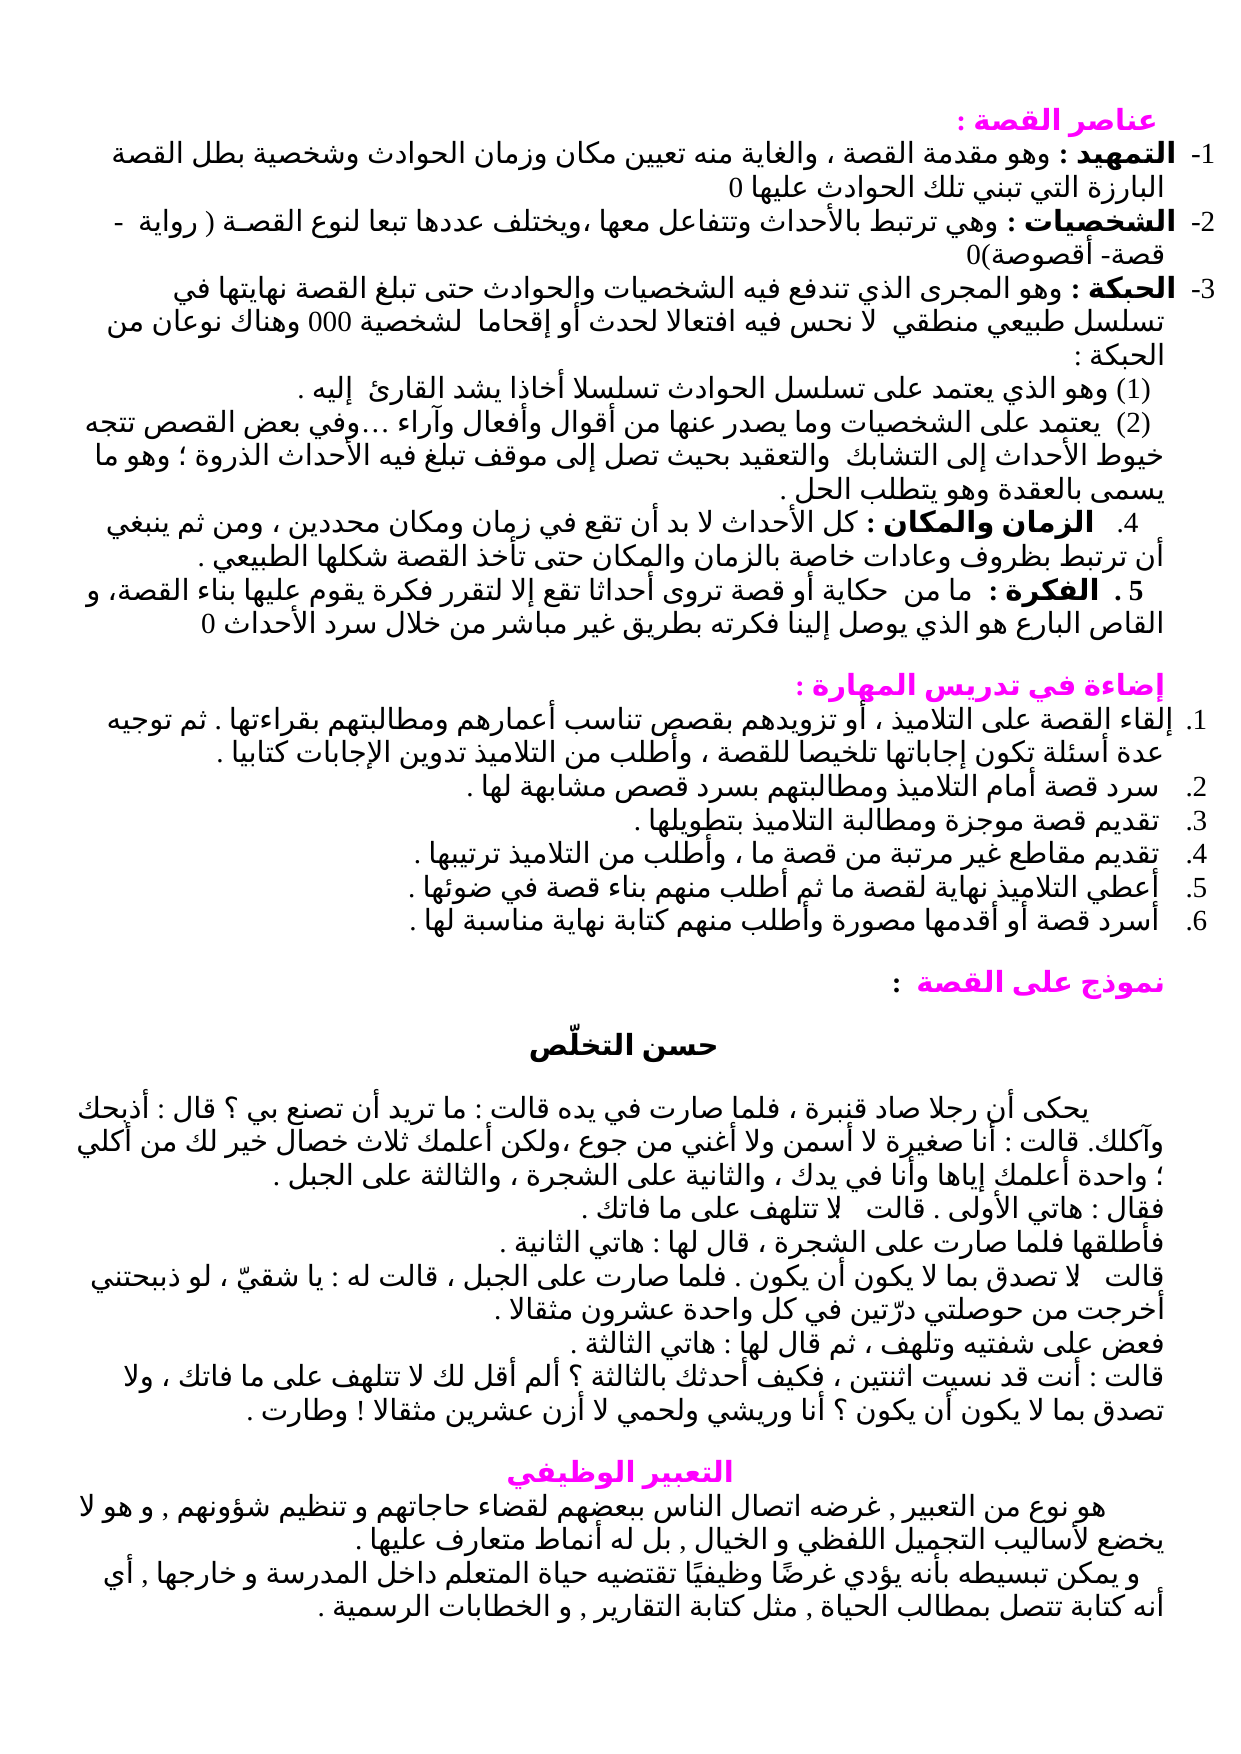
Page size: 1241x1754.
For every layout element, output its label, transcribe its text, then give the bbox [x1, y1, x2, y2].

text يحكى أن رجلا صاد قنبرة ، فلما صارت في يده قالت : ما تريد أن تصنع بي ؟ قال : أذبحك وآكلك. قالت : أنا صغيرة لا أسمن ولا أغني من جوع ،ولكن أعلمك ثلاث خصال خير لك من أكلي ؛ واحدة أعلمك إياها وأنا في يدك ، والثانية على الشجرة ، والثالثة على الجبل . [75, 1091, 1165, 1192]
text 3- الحبكة : وهو المجرى الذي تندفع فيه الشخصيات والحوادث حتى تبلغ القصة نهايتها في تسلسل طبيعي منطقي لا نحس فيه افتعالا لحدث أو إقحاما لشخصية 000 وهناك نوعان من الحبكة : [75, 271, 1215, 371]
text فعض على شفتيه وتلهف ، ثم قال لها : هاتي الثالثة . [75, 1326, 1165, 1359]
text عناصر القصة : [75, 103, 1165, 137]
text 2- الشخصيات : وهي ترتبط بالأحداث وتتفاعل معها ،ويختلف عددها تبعا لنوع القصـة ( رواية - قصة- أقصوصة)0 [75, 204, 1215, 271]
text 5 . الفكرة : ما من حكاية أو قصة تروى أحداثا تقع إلا لتقرر فكرة يقوم عليها بناء القصة، و القاص البارع هو الذي يوصل إلينا فكرته بطريق غير مباشر من خلال سرد الأحداث 0 [75, 573, 1165, 640]
text 4. تقديم مقاطع غير مرتبة من قصة ما ، وأطلب من التلاميذ ترتيبها . [75, 836, 1207, 870]
text التعبير الوظيفي [75, 1455, 1165, 1489]
text (2) يعتمد على الشخصيات وما يصدر عنها من أقوال وأفعال وآراء …وفي بعض القصص تتجه خيوط الأحداث إلى التشابك والتعقيد بحيث تصل إلى موقف تبلغ فيه الأحداث الذروة ؛ وهو ما يسمى بالعقدة وهو يتطلب الحل . [75, 405, 1165, 506]
text نموذج على القصة : [75, 966, 1165, 999]
text قالت : لا تصدق بما لا يكون أن يكون . فلما صارت على الجبل ، قالت له : يا شقيّ ، لو ذببحتني أخرجت من حوصلتي درّتين في كل واحدة عشرون مثقالا . [75, 1259, 1165, 1326]
text 6. أسرد قصة أو أقدمها مصورة وأطلب منهم كتابة نهاية مناسبة لها . [75, 903, 1207, 937]
text و يمكن تبسيطه بأنه يؤدي غرضًا وظيفيًا تقتضيه حياة المتعلم داخل المدرسة و خارجها , أي أنه كتابة تتصل بمطالب الحياة , مثل كتابة التقارير , و الخطابات الرسمية . [75, 1556, 1165, 1623]
text 1- التمهيد : وهو مقدمة القصة ، والغاية منه تعيين مكان وزمان الحوادث وشخصية بطل القصة البارزة التي تبني تلك الحوادث عليها 0 [75, 137, 1215, 204]
text فقال : هاتي الأولى . قالت : لا تتلهف على ما فاتك . [75, 1192, 1165, 1225]
text 5. أعطي التلاميذ نهاية لقصة ما ثم أطلب منهم بناء قصة في ضوئها . [75, 870, 1207, 903]
text قالت : أنت قد نسيت اثنتين ، فكيف أحدثك بالثالثة ؟ ألم أقل لك لا تتلهف على ما فاتك ، ولا تصدق بما لا يكون أن يكون ؟ أنا وريشي ولحمي لا أزن عشرين مثقالا ! وطارت . [75, 1359, 1165, 1426]
text إضاءة في تدريس المهارة : [75, 668, 1165, 702]
text 4. الزمان والمكان : كل الأحداث لا بد أن تقع في زمان ومكان محددين ، ومن ثم ينبغي أن ترتبط بظروف وعادات خاصة بالزمان والمكان حتى تأخذ القصة شكلها الطبيعي . [75, 506, 1165, 573]
text هو نوع من التعبير , غرضه اتصال الناس ببعضهم لقضاء حاجاتهم و تنظيم شؤونهم , و هو لا يخضع لأساليب التجميل اللفظي و الخيال , بل له أنماط متعارف عليها . [75, 1489, 1165, 1556]
text حسن التخلّص [75, 1028, 1165, 1062]
text فأطلقها فلما صارت على الشجرة ، قال لها : هاتي الثانية . [75, 1225, 1165, 1259]
text 2. سرد قصة أمام التلاميذ ومطالبتهم بسرد قصص مشابهة لها . [75, 769, 1207, 803]
text 3. تقديم قصة موجزة ومطالبة التلاميذ بتطويلها . [75, 803, 1207, 836]
text (1) وهو الذي يعتمد على تسلسل الحوادث تسلسلا أخاذا يشد القارئ إليه . [75, 371, 1165, 405]
text 1. إلقاء القصة على التلاميذ ، أو تزويدهم بقصص تناسب أعمارهم ومطالبتهم بقراءتها . ثم توجيه عدة أسئلة تكون إجاباتها تلخيصا للقصة ، وأطلب من التلاميذ تدوين الإجابات كتابيا . [75, 702, 1207, 769]
